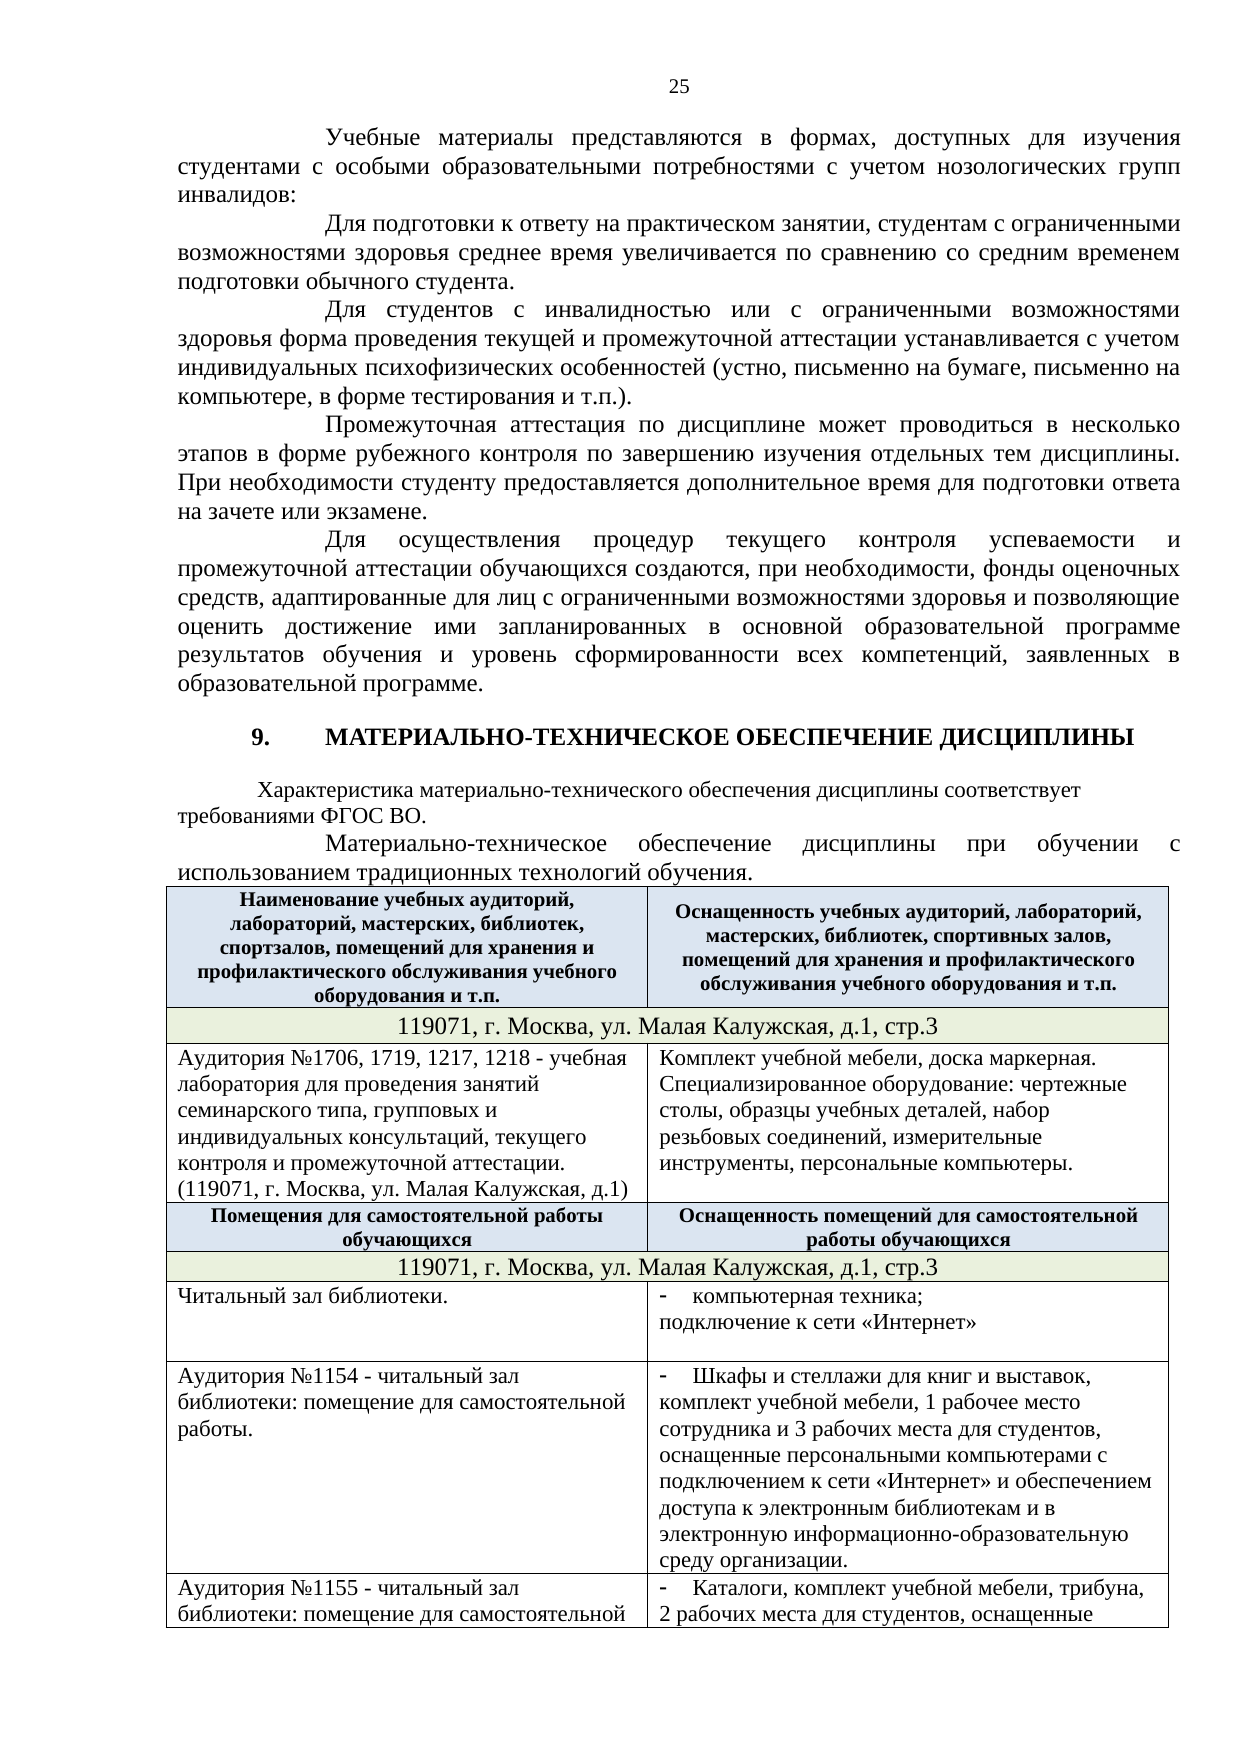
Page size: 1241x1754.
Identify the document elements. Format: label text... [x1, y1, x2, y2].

table_cell 119071, г. Москва, ул. Малая Калужская, д.1, стр.3 [167, 1252, 1168, 1281]
table_cell Аудитория №1154 - читальный зал библиотеки: помещение для самостоятельной работы. [167, 1362, 647, 1573]
table_cell 119071, г. Москва, ул. Малая Калужская, д.1, стр.3 [167, 1008, 1168, 1043]
list Учебные материалы представляются в формах, доступных для изучения студентами с особыми образовательными потребностями с учетом нозологических групп инвалидов: [177, 122, 1181, 208]
list Промежуточная аттестация по дисциплине может проводиться в несколько этапов в форме рубежного контроля по завершению изучения отдельных тем дисциплины. При необходимости студенту предоставляется дополнительное время для подготовки ответа на зачете или экзамене. [177, 409, 1181, 524]
list Материально-техническое обеспечение дисциплины при обучении с использованием традиционных технологий обучения. [177, 828, 1181, 886]
table_cell Аудитория №1706, 1719, 1217, 1218 - учебная лаборатория для проведения занятий семинарского типа, групповых и индивидуальных консультаций, текущего контроля и промежуточной аттестации. (119071, г. Москва, ул. Малая Калужская, д.1) [167, 1044, 647, 1202]
table_header Наименование учебных аудиторий, лабораторий, мастерских, библиотек, спортзалов, помещений для хранения и профилактического обслуживания учебного оборудования и т.п. [167, 887, 647, 1007]
list Для подготовки к ответу на практическом занятии, студентам с ограниченными возможностями здоровья среднее время увеличивается по сравнению со средним временем подготовки обычного студента. [177, 208, 1181, 294]
table_cell Читальный зал библиотеки. [167, 1282, 647, 1361]
table_cell компьютерная техника; подключение к сети «Интернет» [648, 1282, 1168, 1361]
table_cell Комплект учебной мебели, доска маркерная. Специализированное оборудование: чертежные столы, образцы учебных деталей, набор резьбовых соединений, измерительные инструменты, персональные компьютеры. [648, 1044, 1168, 1202]
table_cell Оснащенность помещений для самостоятельной работы обучающихся [648, 1203, 1168, 1251]
table_header Оснащенность учебных аудиторий, лабораторий, мастерских, библиотек, спортивных залов, помещений для хранения и профилактического обслуживания учебного оборудования и т.п. [648, 887, 1168, 1007]
table_cell Помещения для самостоятельной работы обучающихся [167, 1203, 647, 1251]
subtitle МАТЕРИАЛЬНО-ТЕХНИЧЕСКОЕ ОБЕСПЕЧЕНИЕ ДИСЦИПЛИНЫ [251, 722, 1181, 751]
table_cell Шкафы и стеллажи для книг и выставок, комплект учебной мебели, 1 рабочее место сотрудника и 3 рабочих места для студентов, оснащенные персональными компьютерами с подключением к сети «Интернет» и обеспечением доступа к электронным библиотекам и в электронную информационно-образовательную среду организации. [648, 1362, 1168, 1573]
list Для студентов с инвалидностью или с ограниченными возможностями здоровья форма проведения текущей и промежуточной аттестации устанавливается с учетом индивидуальных психофизических особенностей (устно, письменно на бумаге, письменно на компьютере, в форме тестирования и т.п.). [177, 294, 1181, 409]
list Для осуществления процедур текущего контроля успеваемости и промежуточной аттестации обучающихся создаются, при необходимости, фонды оценочных средств, адаптированные для лиц с ограниченными возможностями здоровья и позволяющие оценить достижение ими запланированных в основной образовательной программе результатов обучения и уровень сформированности всех компетенций, заявленных в образовательной программе. [177, 524, 1181, 697]
text Характеристика материально-технического обеспечения дисциплины соответствует требованиями ФГОС ВО. [177, 776, 1181, 828]
table_cell Аудитория №1155 - читальный зал библиотеки: помещение для самостоятельной работы. [167, 1574, 647, 1627]
